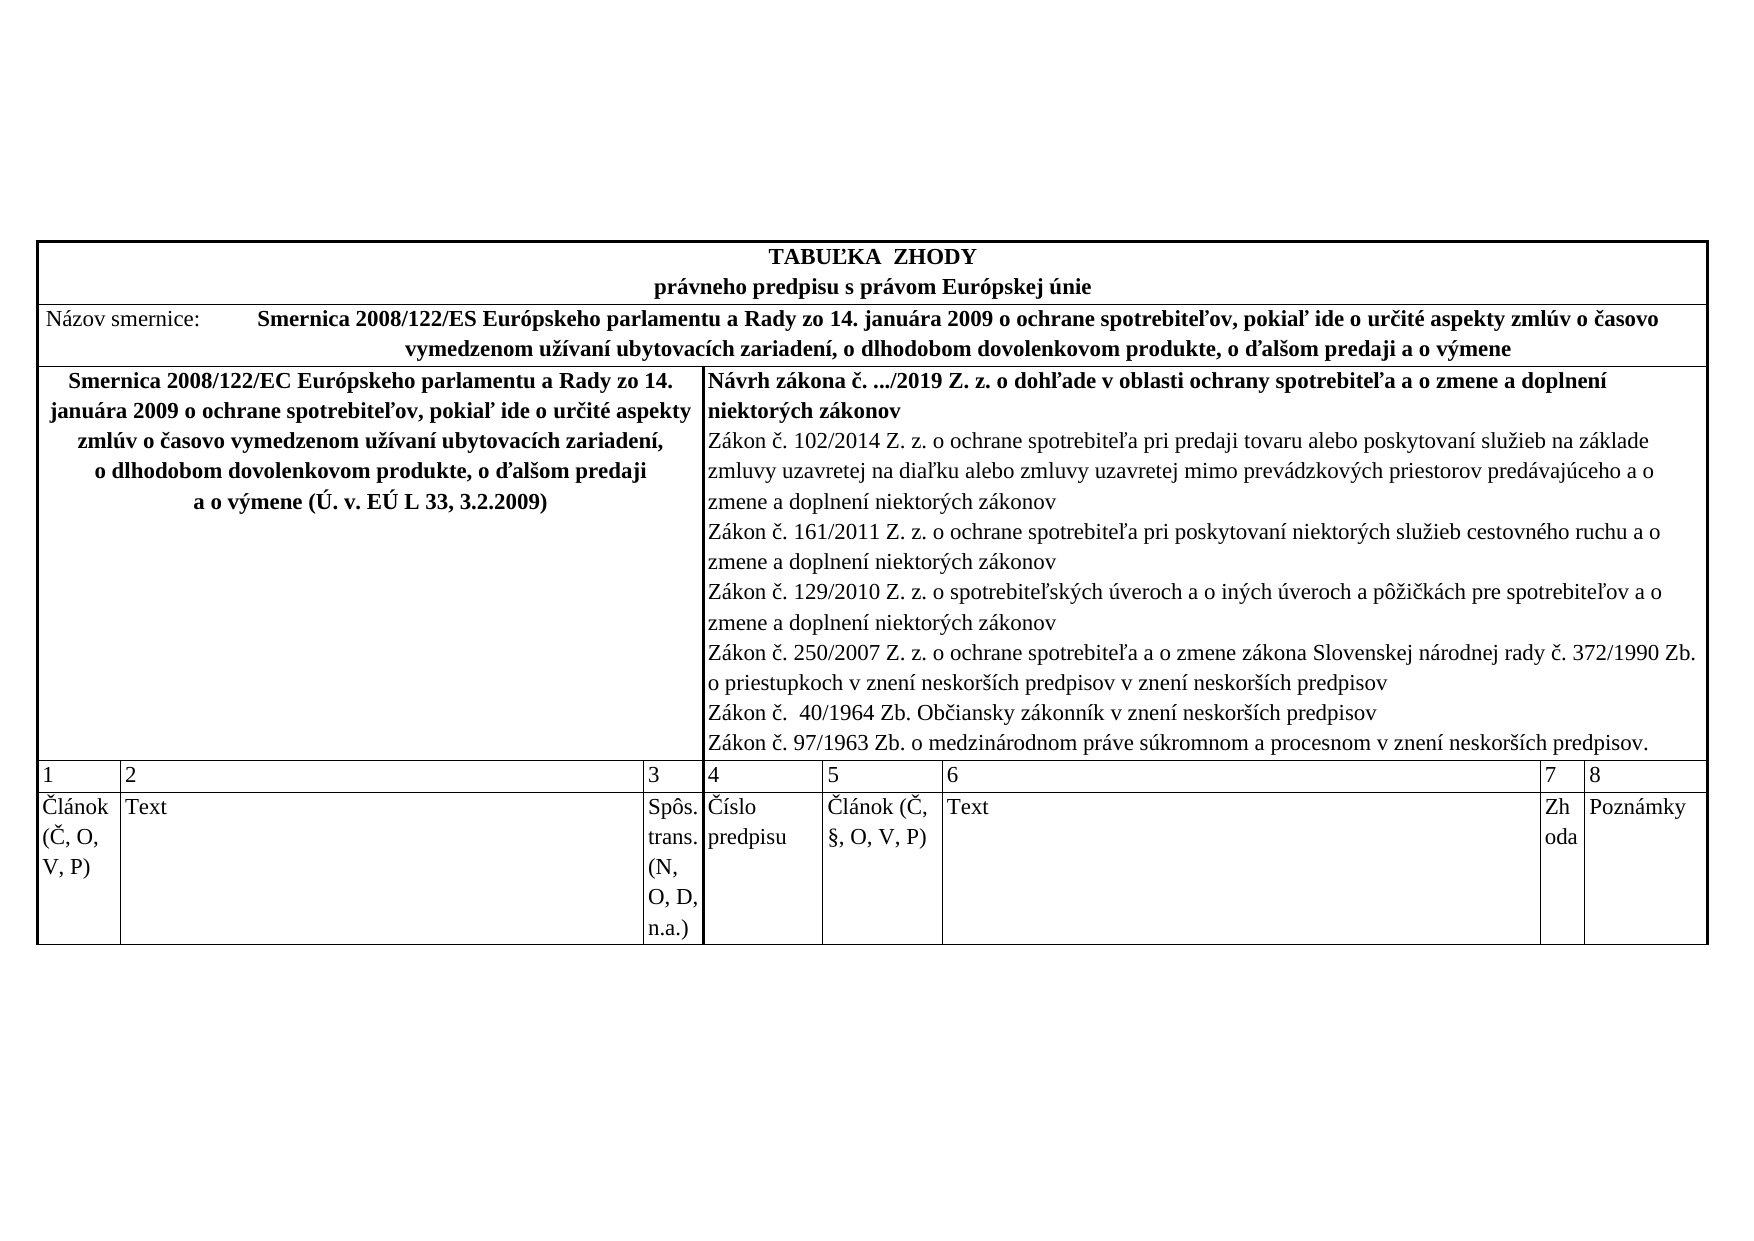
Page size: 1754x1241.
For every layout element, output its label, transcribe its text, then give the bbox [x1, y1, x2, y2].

table_cell Smernica 2008/122/ES Európskeho parlamentu a Rady zo 14. januára 2009 o ochrane spotrebiteľov, pokiaľ ide o určité aspekty zmlúv o časovo vymedzenom užívaní ubytovacích zariadení, o dlhodobom dovolenkovom produkte, o ďalšom predaji a o výmene [208, 305, 1706, 366]
table_cell 5 [823, 761, 942, 792]
table_cell Návrh zákona č. .../2019 Z. z. o dohľade v oblasti ochrany spotrebiteľa a o zmene a doplnení niektorých zákonov Zákon č. 102/2014 Z. z. o ochrane spotrebiteľa pri predaji tovaru alebo poskytovaní služieb na základe zmluvy uzavretej na diaľku alebo zmluvy uzavretej mimo prevádzkových priestorov predávajúceho a o zmene a doplnení niektorých zákonov Zákon č. 161/2011 Z. z. o ochrane spotrebiteľa pri poskytovaní niektorých služieb cestovného ruchu a o zmene a doplnení niektorých zákonov Zákon č. 129/2010 Z. z. o spotrebiteľských úveroch a o iných úveroch a pôžičkách pre spotrebiteľov a o zmene a doplnení niektorých zákonov Zákon č. 250/2007 Z. z. o ochrane spotrebiteľa a o zmene zákona Slovenskej národnej rady č. 372/1990 Zb. o priestupkoch v znení neskorších predpisov v znení neskorších predpisov Zákon č. 40/1964 Zb. Občiansky zákonník v znení neskorších predpisov Zákon č. 97/1963 Zb. o medzinárodnom práve súkromnom a procesnom v znení neskorších predpisov. [705, 367, 1706, 760]
table_cell Zhoda [1541, 793, 1584, 944]
table_cell Text [121, 793, 643, 944]
table_cell 6 [943, 761, 1540, 792]
table_cell 8 [1585, 761, 1706, 792]
table_cell Článok (Č, O, V, P) [39, 793, 120, 944]
table_cell Text [943, 793, 1540, 944]
table_cell Smernica 2008/122/EC Európskeho parlamentu a Rady zo 14. januára 2009 o ochrane spotrebiteľov, pokiaľ ide o určité aspekty zmlúv o časovo vymedzenom užívaní ubytovacích zariadení, o dlhodobom dovolenkovom produkte, o ďalšom predaji a o výmene (Ú. v. EÚ L 33, 3.2.2009) [39, 367, 702, 760]
table_cell Článok (Č, §, O, V, P) [823, 793, 942, 944]
table_cell Názov smernice: [39, 305, 208, 366]
table_cell Číslo predpisu [705, 793, 822, 944]
table_cell 1 [39, 761, 120, 792]
table_header TABUĽKA ZHODY právneho predpisu s právom Európskej únie [39, 243, 1706, 304]
table_cell 3 [644, 761, 702, 792]
table_cell Poznámky [1585, 793, 1706, 944]
table_cell 2 [121, 761, 643, 792]
table_cell 7 [1541, 761, 1584, 792]
table_cell Spôs.trans. (N, O, D, n.a.) [644, 793, 702, 944]
table_cell 4 [705, 761, 822, 792]
